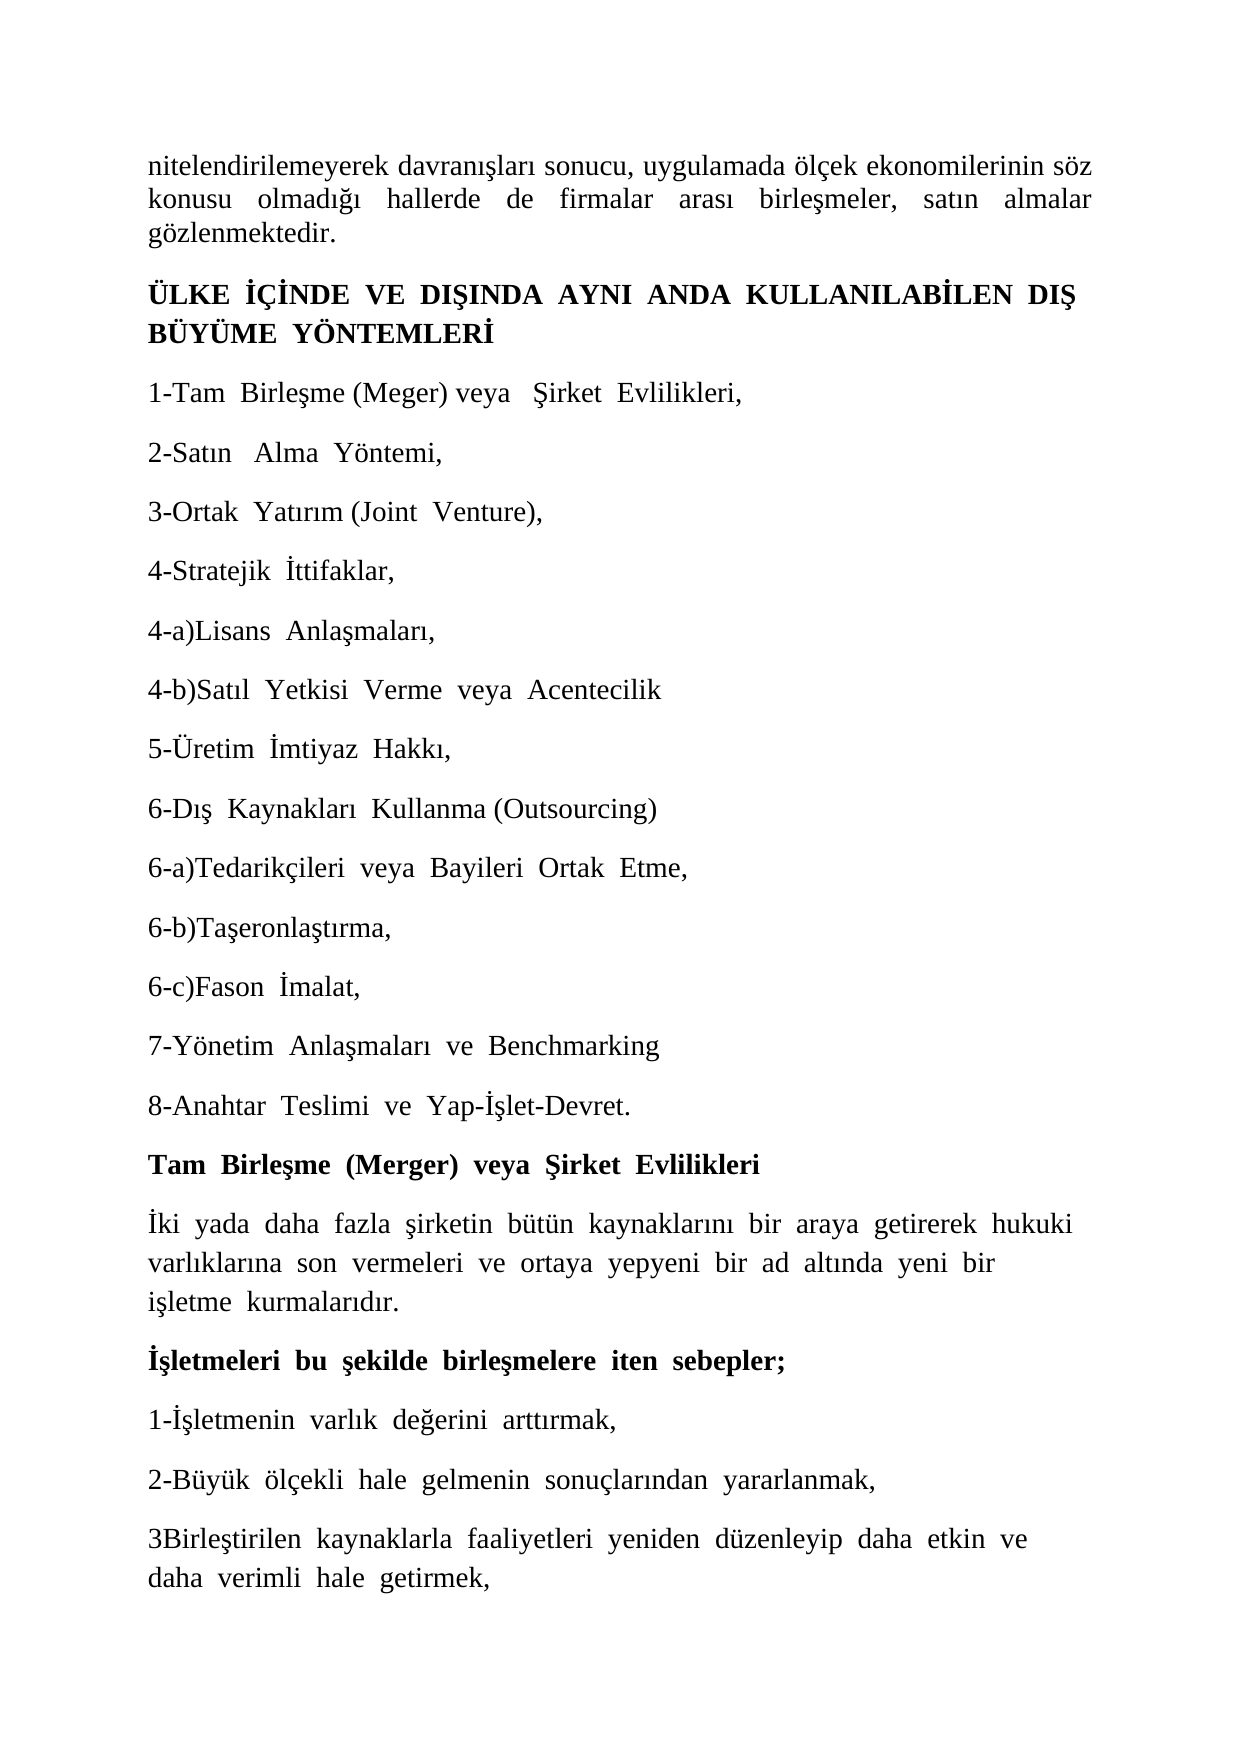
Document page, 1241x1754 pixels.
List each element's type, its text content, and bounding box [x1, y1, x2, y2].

text 4-a)Lisans Anlaşmaları, [148, 613, 1093, 646]
text 6-a)Tedarikçileri veya Bayileri Ortak Etme, [148, 850, 1093, 884]
text 7-Yönetim Anlaşmaları ve Benchmarking [148, 1028, 1093, 1062]
text İşletmeleri bu şekilde birleşmelere iten sebepler; [148, 1343, 1093, 1377]
text 3Birleştirilen kaynaklarla faaliyetleri yeniden düzenleyip daha etkin ve daha verimli hale getirmek, [148, 1521, 1093, 1593]
text 1-Tam Birleşme (Meger) veya Şirket Evlilikleri, [148, 375, 1093, 409]
text ÜLKE İÇİNDE VE DIŞINDA AYNI ANDA KULLANILABİLEN DIŞ BÜYÜME YÖNTEMLERİ [148, 277, 1093, 349]
text Tam Birleşme (Merger) veya Şirket Evlilikleri [148, 1147, 1093, 1181]
text 3-Ortak Yatırım (Joint Venture), [148, 494, 1093, 528]
text 8-Anahtar Teslimi ve Yap-İşlet-Devret. [148, 1088, 1093, 1121]
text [148, 148, 1093, 248]
text 2-Satın Alma Yöntemi, [148, 435, 1093, 468]
text 5-Üretim İmtiyaz Hakkı, [148, 732, 1093, 765]
text 6-Dış Kaynakları Kullanma (Outsourcing) [148, 791, 1093, 824]
text 6-b)Taşeronlaştırma, [148, 910, 1093, 943]
text 4-Stratejik İttifaklar, [148, 553, 1093, 587]
text 2-Büyük ölçekli hale gelmenin sonuçlarından yararlanmak, [148, 1462, 1093, 1495]
text 1-İşletmenin varlık değerini arttırmak, [148, 1402, 1093, 1436]
text 6-c)Fason İmalat, [148, 969, 1093, 1003]
text İki yada daha fazla şirketin bütün kaynaklarını bir araya getirerek hukuki varlıklarına son vermeleri ve ortaya yepyeni bir ad altında yeni bir işletme kurmalarıdır. [148, 1207, 1093, 1317]
text 4-b)Satıl Yetkisi Verme veya Acentecilik [148, 672, 1093, 706]
